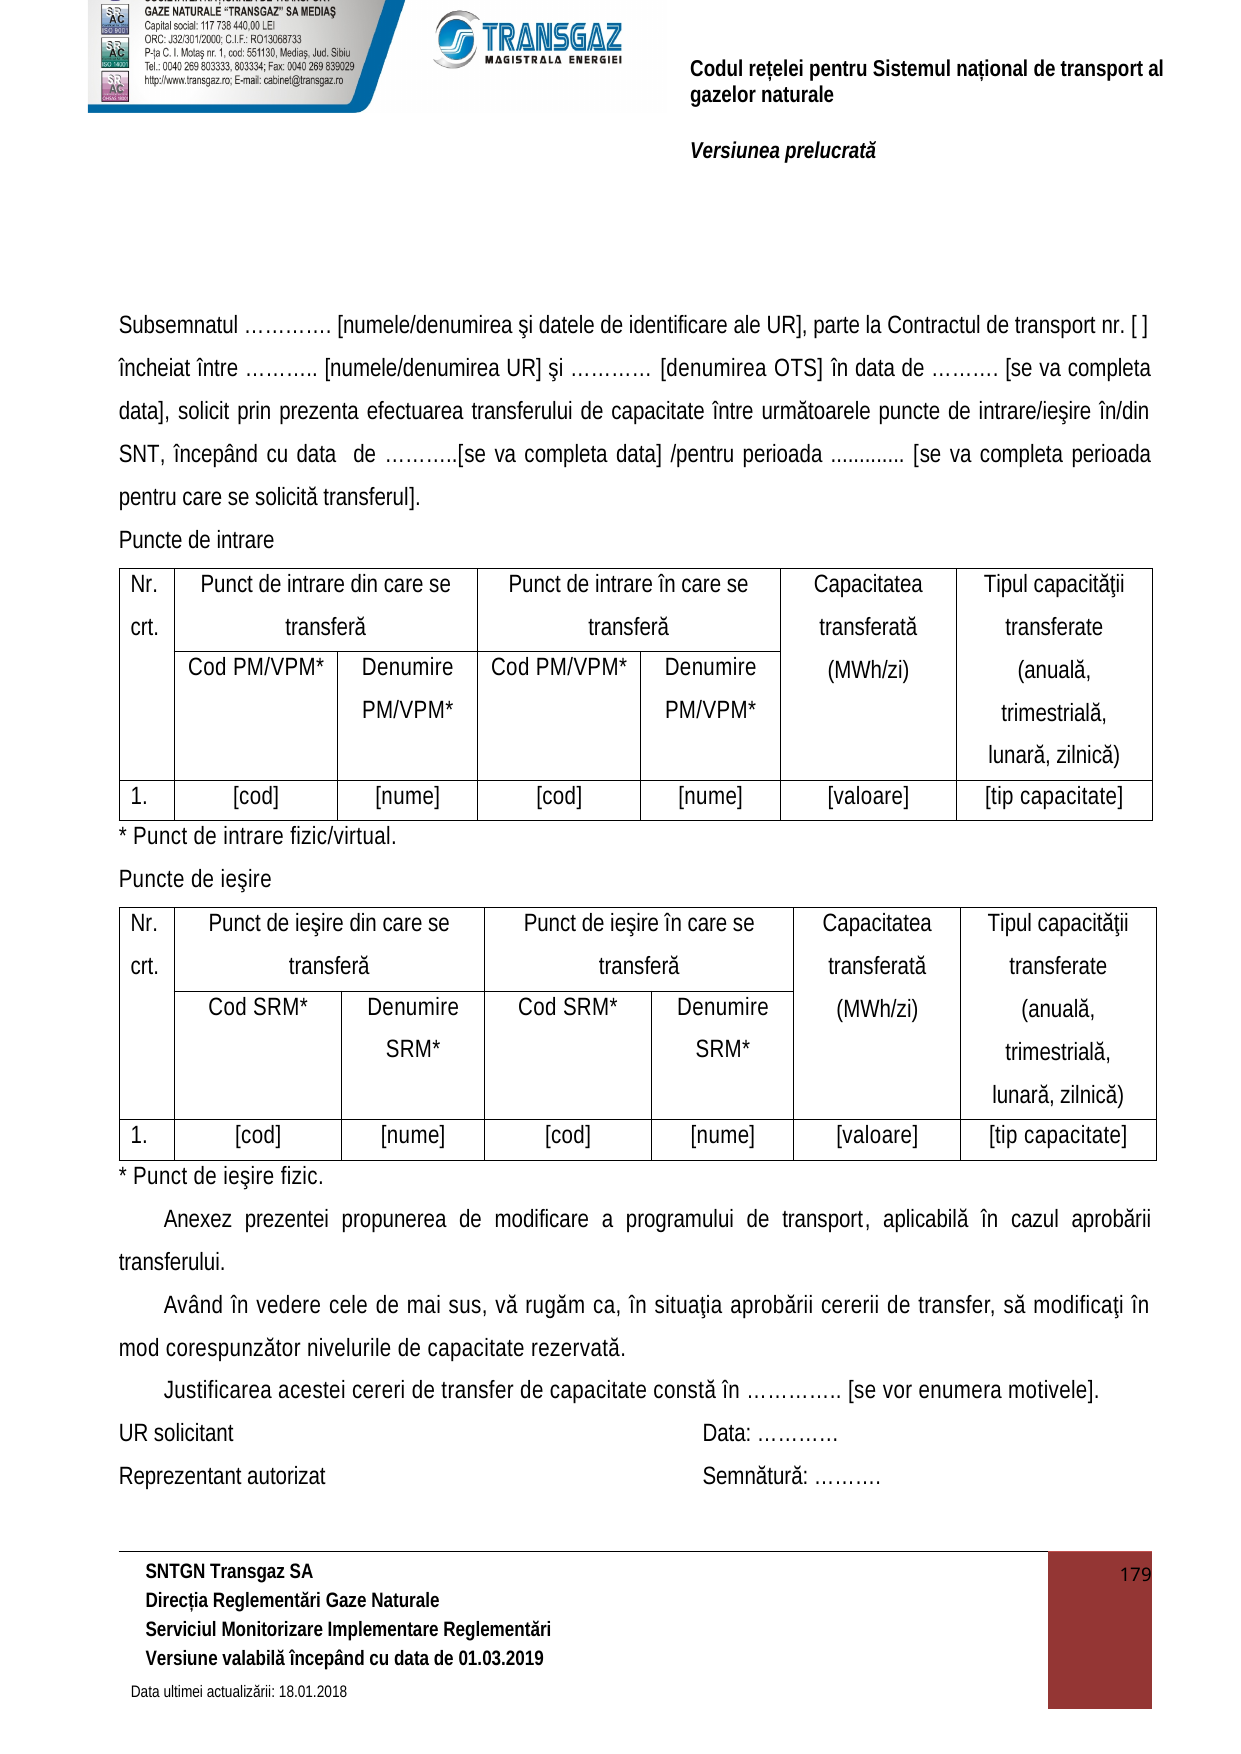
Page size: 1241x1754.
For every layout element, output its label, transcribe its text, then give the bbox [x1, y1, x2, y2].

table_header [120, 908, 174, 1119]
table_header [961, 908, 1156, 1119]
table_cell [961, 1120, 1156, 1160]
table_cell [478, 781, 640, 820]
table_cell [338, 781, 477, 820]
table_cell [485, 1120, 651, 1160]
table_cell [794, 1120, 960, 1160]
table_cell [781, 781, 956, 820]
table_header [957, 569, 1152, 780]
text Puncte de intrare [118, 525, 1152, 553]
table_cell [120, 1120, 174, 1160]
text Anexez prezentei propunerea de modificare a programului de transport, aplicabilă în cazul aprobării transferului. [118, 1204, 1152, 1275]
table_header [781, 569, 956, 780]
text UR solicitant Data: ………… [118, 1418, 1152, 1447]
text * Punct de intrare fizic/virtual. [118, 821, 1152, 850]
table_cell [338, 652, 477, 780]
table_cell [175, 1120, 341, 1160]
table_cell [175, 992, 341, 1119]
text * Punct de ieşire fizic. [118, 1161, 1152, 1189]
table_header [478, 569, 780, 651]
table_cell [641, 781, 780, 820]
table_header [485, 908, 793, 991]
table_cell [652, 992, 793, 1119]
text Având în vedere cele de mai sus, vă rugăm ca, în situaţia aprobării cererii de transfer, să modificaţi în mod corespunzător nivelurile de capacitate rezervată. [118, 1289, 1152, 1361]
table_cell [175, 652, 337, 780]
text Subsemnatul …………. [numele/denumirea şi datele de identificare ale UR], parte la Contractul de transport nr. [ ] încheiat între ……….. [numele/denumirea UR] şi ………… [denumirea OTS] în data de ………. [se va completa data], solicit prin prezenta efectuarea transferului de capacitate între următoarele puncte de intrare/ieşire în/din SNT, începând cu data de ………..[se va completa data] /pentru perioada ............. [se va completa perioada pentru care se solicită transferul]. [118, 310, 1152, 511]
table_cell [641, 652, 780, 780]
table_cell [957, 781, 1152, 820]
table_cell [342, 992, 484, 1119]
text Justificarea acestei cereri de transfer de capacitate constă în ………….. [se vor enumera motivele]. [118, 1375, 1152, 1404]
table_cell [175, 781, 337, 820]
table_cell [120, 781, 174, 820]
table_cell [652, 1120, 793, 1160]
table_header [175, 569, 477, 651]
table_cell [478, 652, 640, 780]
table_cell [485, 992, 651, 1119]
text Reprezentant autorizat Semnătură: ………. [118, 1461, 1152, 1490]
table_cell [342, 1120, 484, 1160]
picture [87, 0, 668, 113]
text Puncte de ieşire [118, 864, 1152, 893]
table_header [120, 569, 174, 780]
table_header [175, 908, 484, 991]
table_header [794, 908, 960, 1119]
